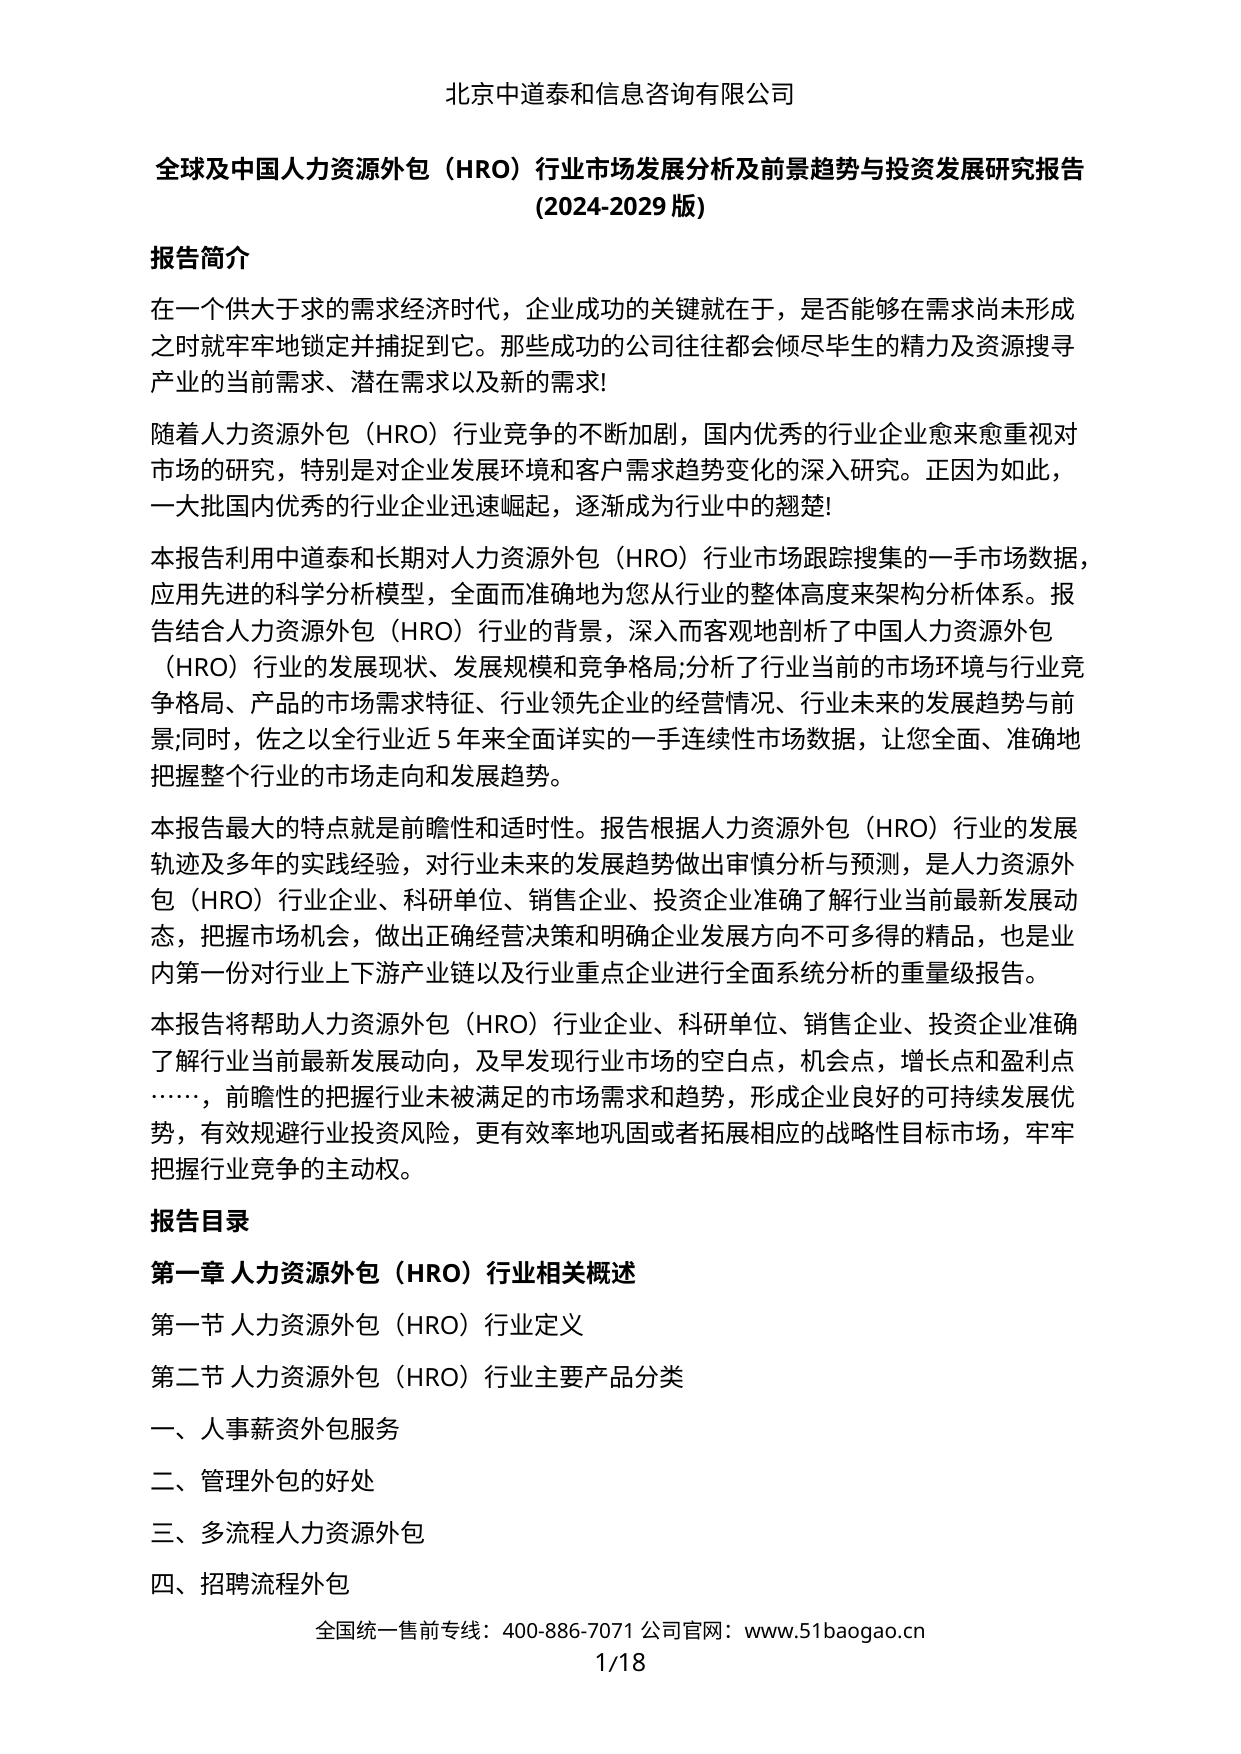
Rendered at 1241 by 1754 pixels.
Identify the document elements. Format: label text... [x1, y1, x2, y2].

text 本报告利用中道泰和长期对人力资源外包（HRO）行业市场跟踪搜集的一手市场数据，应用先进的科学分析模型，全面而准确地为您从行业的整体高度来架构分析体系。报告结合人力资源外包（HRO）行业的背景，深入而客观地剖析了中国人力资源外包（HRO）行业的发展现状、发展规模和竞争格局;分析了行业当前的市场环境与行业竞争格局、产品的市场需求特征、行业领先企业的经营情况、行业未来的发展趋势与前景;同时，佐之以全行业近5年来全面详实的一手连续性市场数据，让您全面、准确地把握整个行业的市场走向和发展趋势。 [150, 539, 1090, 792]
text 本报告将帮助人力资源外包（HRO）行业企业、科研单位、销售企业、投资企业准确了解行业当前最新发展动向，及早发现行业市场的空白点，机会点，增长点和盈利点……，前瞻性的把握行业未被满足的市场需求和趋势，形成企业良好的可持续发展优势，有效规避行业投资风险，更有效率地巩固或者拓展相应的战略性目标市场，牢牢把握行业竞争的主动权。 [150, 1005, 1090, 1186]
text 本报告最大的特点就是前瞻性和适时性。报告根据人力资源外包（HRO）行业的发展轨迹及多年的实践经验，对行业未来的发展趋势做出审慎分析与预测，是人力资源外包（HRO）行业企业、科研单位、销售企业、投资企业准确了解行业当前最新发展动态，把握市场机会，做出正确经营决策和明确企业发展方向不可多得的精品，也是业内第一份对行业上下游产业链以及行业重点企业进行全面系统分析的重量级报告。 [150, 808, 1090, 989]
text 第二节 人力资源外包（HRO）行业主要产品分类 [150, 1357, 1090, 1394]
text 随着人力资源外包（HRO）行业竞争的不断加剧，国内优秀的行业企业愈来愈重视对市场的研究，特别是对企业发展环境和客户需求趋势变化的深入研究。正因为如此，一大批国内优秀的行业企业迅速崛起，逐渐成为行业中的翘楚! [150, 414, 1090, 523]
text 报告简介 [150, 238, 1090, 274]
text 二、管理外包的好处 [150, 1461, 1090, 1497]
text 在一个供大于求的需求经济时代，企业成功的关键就在于，是否能够在需求尚未形成之时就牢牢地锁定并捕捉到它。那些成功的公司往往都会倾尽毕生的精力及资源搜寻产业的当前需求、潜在需求以及新的需求! [150, 290, 1090, 399]
text 第一章 人力资源外包（HRO）行业相关概述 [150, 1254, 1090, 1290]
text 报告目录 [150, 1202, 1090, 1238]
text 四、招聘流程外包 [150, 1565, 1090, 1601]
text 全球及中国人力资源外包（HRO）行业市场发展分析及前景趋势与投资发展研究报告(2024-2029版) [150, 150, 1090, 222]
text 三、多流程人力资源外包 [150, 1513, 1090, 1549]
text 第一节 人力资源外包（HRO）行业定义 [150, 1306, 1090, 1342]
text 一、人事薪资外包服务 [150, 1409, 1090, 1446]
